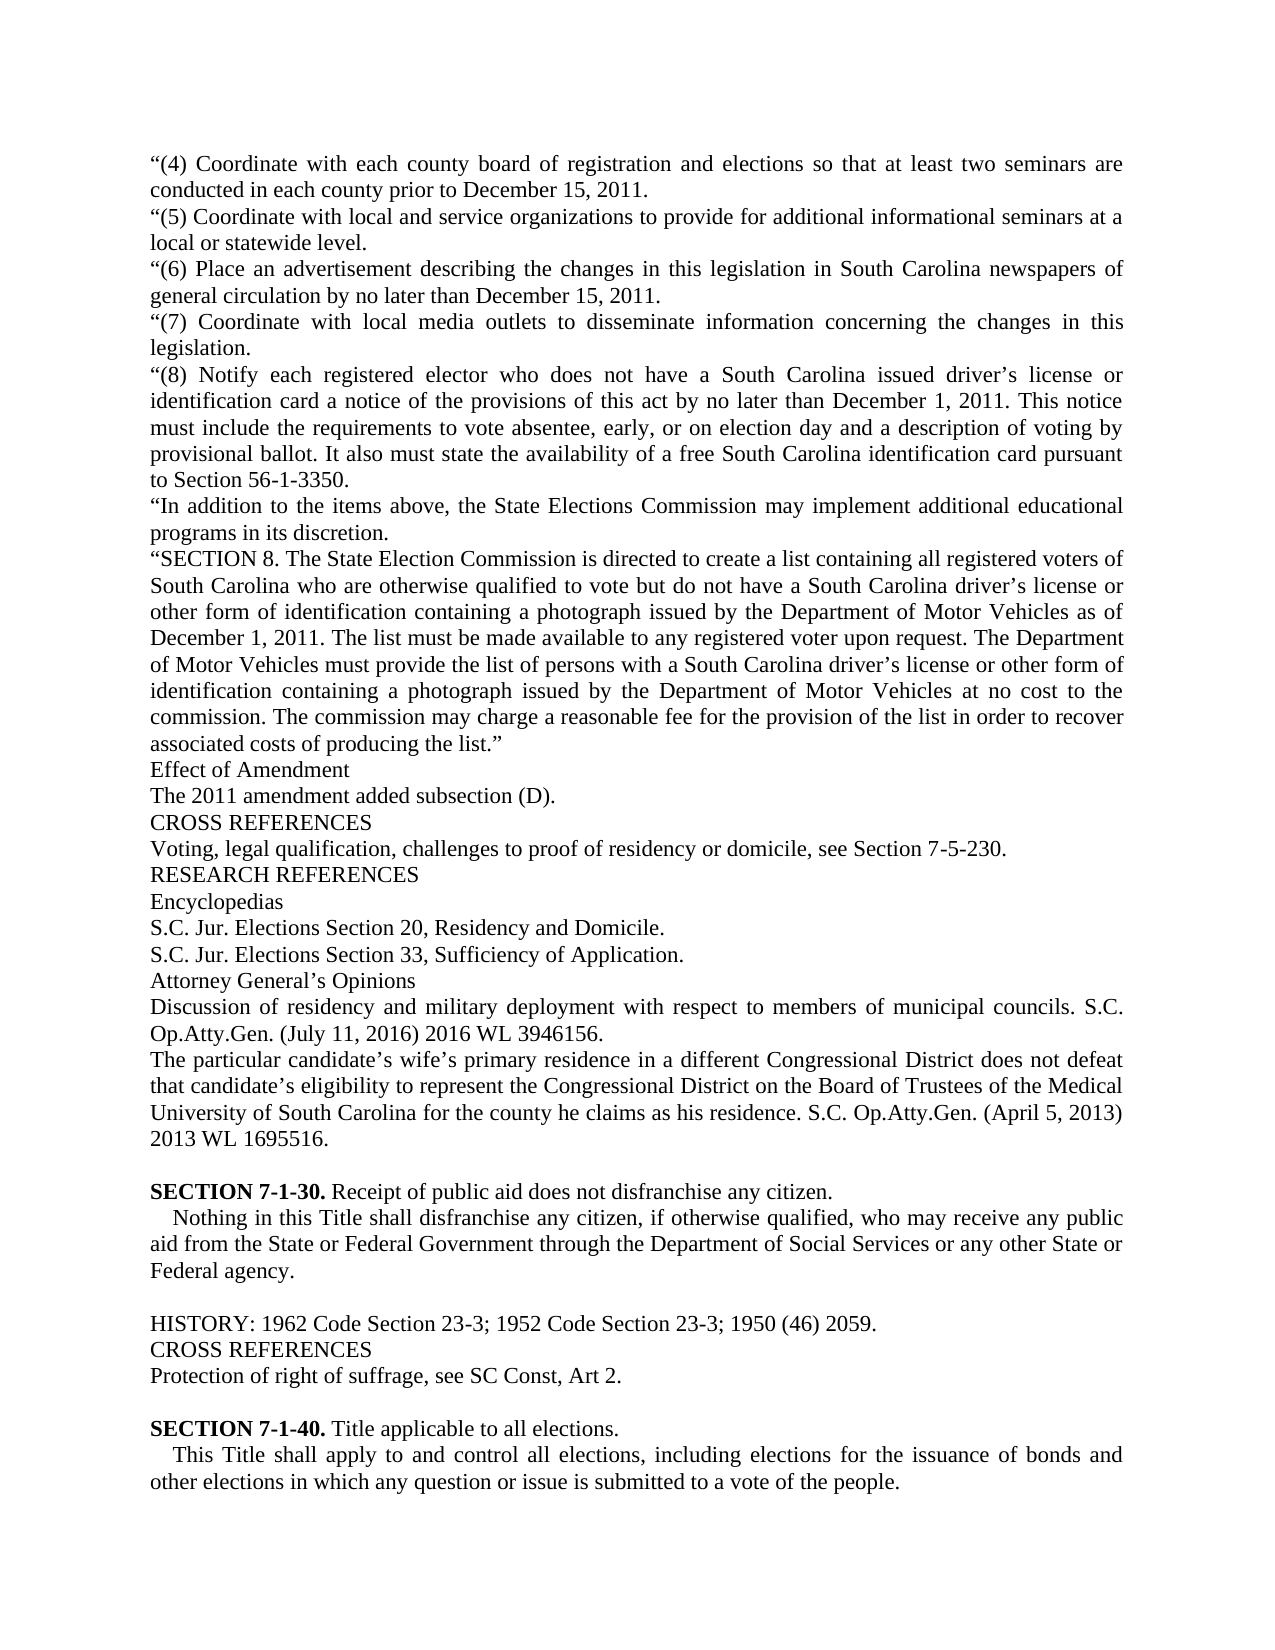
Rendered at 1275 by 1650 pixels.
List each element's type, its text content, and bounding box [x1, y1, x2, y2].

text Attorney General’s Opinions [150, 967, 1125, 993]
text S.C. Jur. Elections Section 20, Residency and Domicile. [150, 914, 1125, 941]
text “(7) Coordinate with local media outlets to disseminate information concerning the changes in this legislation. [150, 308, 1125, 361]
text “In addition to the items above, the State Elections Commission may implement additional educational programs in its discretion. [150, 493, 1125, 545]
text The particular candidate’s wife’s primary residence in a different Congressional District does not defeat that candidate’s eligibility to represent the Congressional District on the Board of Trustees of the Medical University of South Carolina for the county he claims as his residence. S.C. Op.Atty.Gen. (April 5, 2013) 2013 WL 1695516. [150, 1046, 1125, 1151]
text SECTION 7-1-40. Title applicable to all elections. [150, 1415, 1125, 1441]
text “SECTION 8. The State Election Commission is directed to create a list containing all registered voters of South Carolina who are otherwise qualified to vote but do not have a South Carolina driver’s license or other form of identification containing a photograph issued by the Department of Motor Vehicles as of December 1, 2011. The list must be made available to any registered voter upon request. The Department of Motor Vehicles must provide the list of persons with a South Carolina driver’s license or other form of identification containing a photograph issued by the Department of Motor Vehicles at no cost to the commission. The commission may charge a reasonable fee for the provision of the list in order to recover associated costs of producing the list.” [150, 545, 1125, 756]
text The 2011 amendment added subsection (D). [150, 782, 1125, 809]
text “(6) Place an advertisement describing the changes in this legislation in South Carolina newspapers of general circulation by no later than December 15, 2011. [150, 255, 1125, 308]
text Protection of right of suffrage, see SC Const, Art 2. [150, 1362, 1125, 1389]
text Discussion of residency and military deployment with respect to members of municipal councils. S.C. Op.Atty.Gen. (July 11, 2016) 2016 WL 3946156. [150, 993, 1125, 1046]
text Nothing in this Title shall disfranchise any citizen, if otherwise qualified, who may receive any public aid from the State or Federal Government through the Department of Social Services or any other State or Federal agency. [150, 1204, 1125, 1283]
text “(4) Coordinate with each county board of registration and elections so that at least two seminars are conducted in each county prior to December 15, 2011. [150, 150, 1125, 203]
text “(8) Notify each registered elector who does not have a South Carolina issued driver’s license or identification card a notice of the provisions of this act by no later than December 1, 2011. This notice must include the requirements to vote absentee, early, or on election day and a description of voting by provisional ballot. It also must state the availability of a free South Carolina identification card pursuant to Section 56-1-3350. [150, 361, 1125, 493]
text SECTION 7-1-30. Receipt of public aid does not disfranchise any citizen. [150, 1178, 1125, 1204]
text Voting, legal qualification, challenges to proof of residency or domicile, see Section 7-5-230. [150, 835, 1125, 862]
text Effect of Amendment [150, 756, 1125, 782]
text Encyclopedias [150, 888, 1125, 914]
text HISTORY: 1962 Code Section 23-3; 1952 Code Section 23-3; 1950 (46) 2059. [150, 1309, 1125, 1336]
text “(5) Coordinate with local and service organizations to provide for additional informational seminars at a local or statewide level. [150, 203, 1125, 255]
text CROSS REFERENCES [150, 1336, 1125, 1362]
text RESEARCH REFERENCES [150, 862, 1125, 888]
text S.C. Jur. Elections Section 33, Sufficiency of Application. [150, 941, 1125, 967]
text This Title shall apply to and control all elections, including elections for the issuance of bonds and other elections in which any question or issue is submitted to a vote of the people. [150, 1441, 1125, 1494]
text CROSS REFERENCES [150, 809, 1125, 835]
